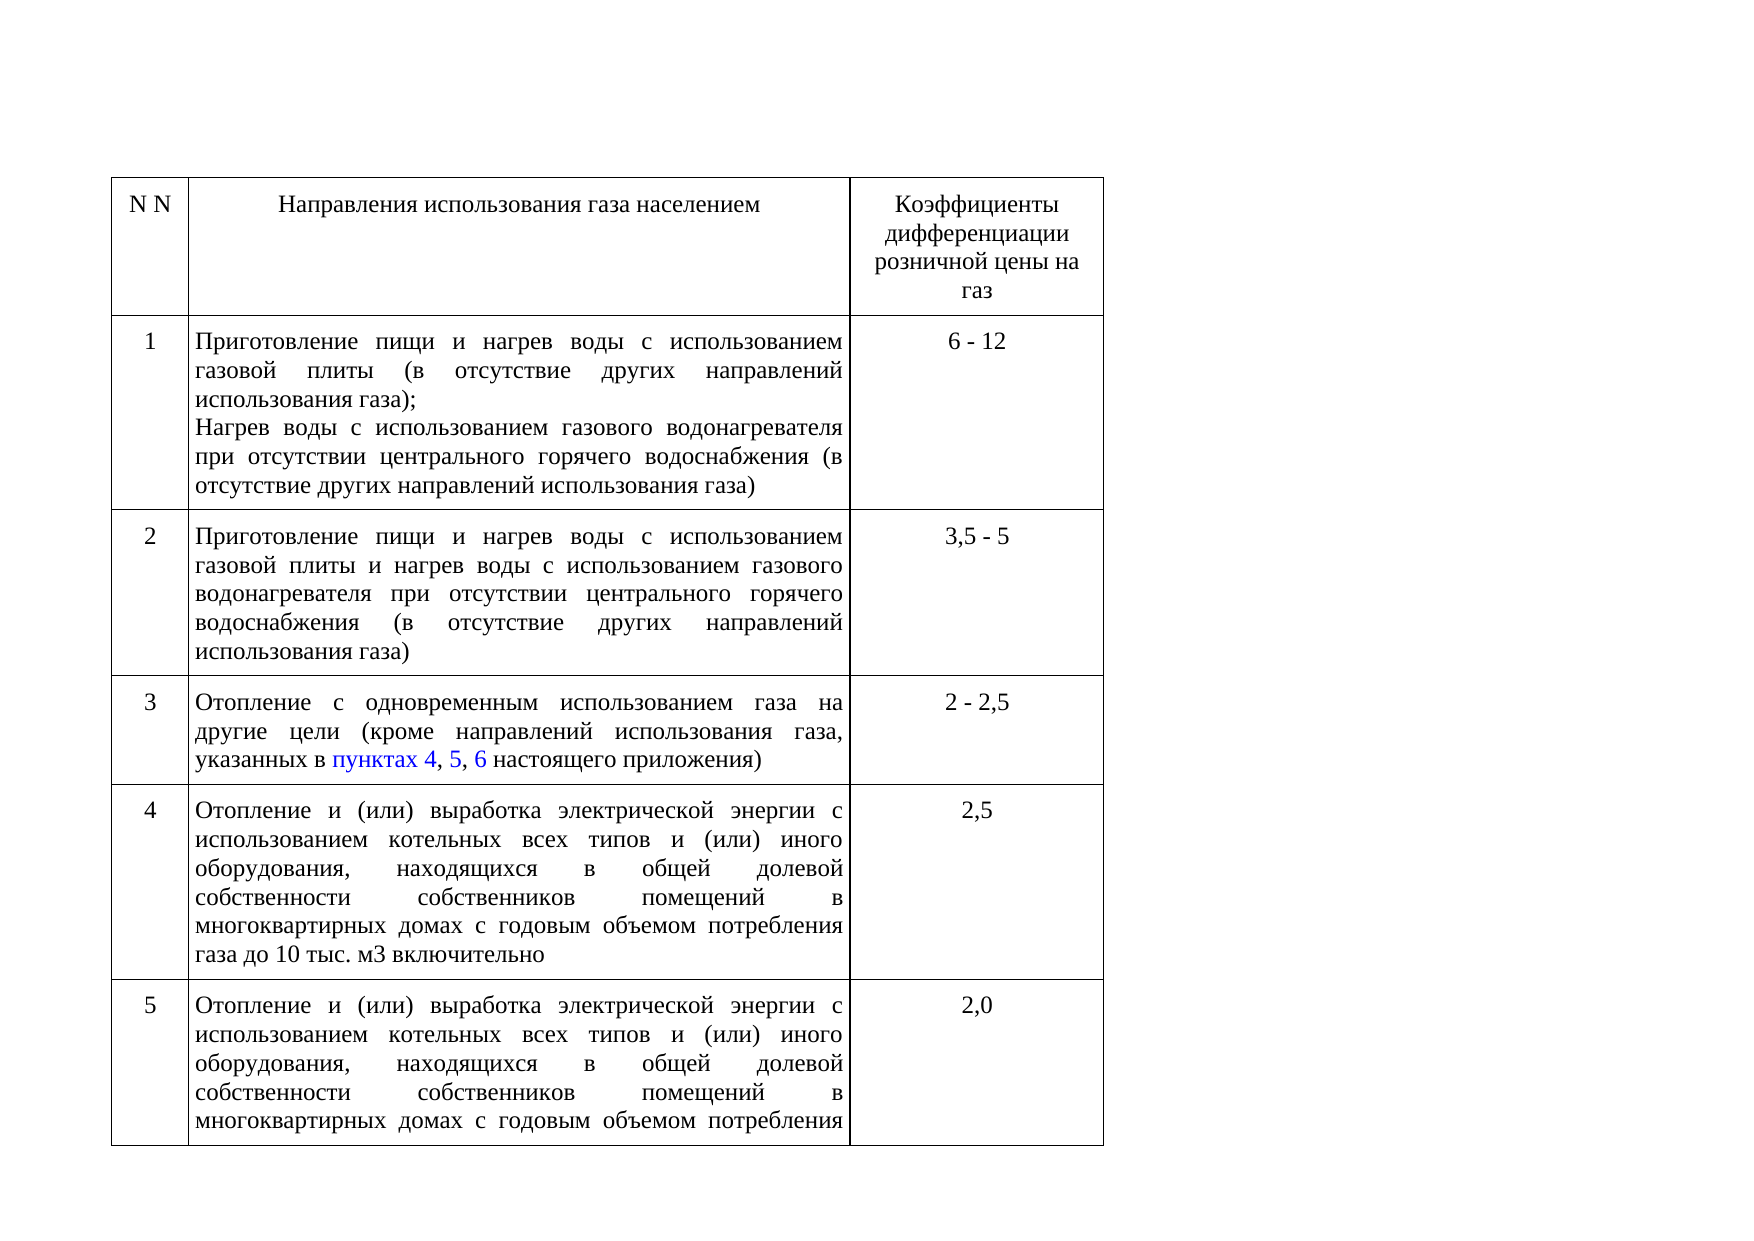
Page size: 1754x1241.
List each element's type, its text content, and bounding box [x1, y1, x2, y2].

table_cell 2,0 [851, 980, 1103, 1145]
table_cell Приготовление пищи и нагрев воды с использованием газовой плиты и нагрев воды с использованием газового водонагревателя при отсутствии центрального горячего водоснабжения (в отсутствие других направлений использования газа) [189, 510, 849, 675]
table_header Направления использования газа населением [189, 178, 849, 314]
table_cell 3,5 - 5 [851, 510, 1103, 675]
table_cell 4 [112, 785, 188, 979]
table_header Коэффициенты дифференциации розничной цены на газ [851, 178, 1103, 314]
table_header N N [112, 178, 188, 314]
table_cell 2 [112, 510, 188, 675]
table_cell Отопление с одновременным использованием газа на другие цели (кроме направлений использования газа, указанных в пунктах 4, 5, 6 настоящего приложения) [189, 676, 849, 784]
table_cell Отопление и (или) выработка электрической энергии с использованием котельных всех типов и (или) иного оборудования, находящихся в общей долевой собственности собственников помещений в многоквартирных домах с годовым объемом потребления газа до 10 тыс. м3 включительно [189, 785, 849, 979]
table_cell 6 - 12 [851, 316, 1103, 509]
table_cell 5 [112, 980, 188, 1145]
table_cell 2,5 [851, 785, 1103, 979]
table_cell Приготовление пищи и нагрев воды с использованием газовой плиты (в отсутствие других направлений использования газа); Нагрев воды с использованием газового водонагревателя при отсутствии центрального горячего водоснабжения (в отсутствие других направлений использования газа) [189, 316, 849, 509]
table_cell 2 - 2,5 [851, 676, 1103, 784]
table_cell 3 [112, 676, 188, 784]
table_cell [189, 980, 849, 1145]
table_cell 1 [112, 316, 188, 509]
